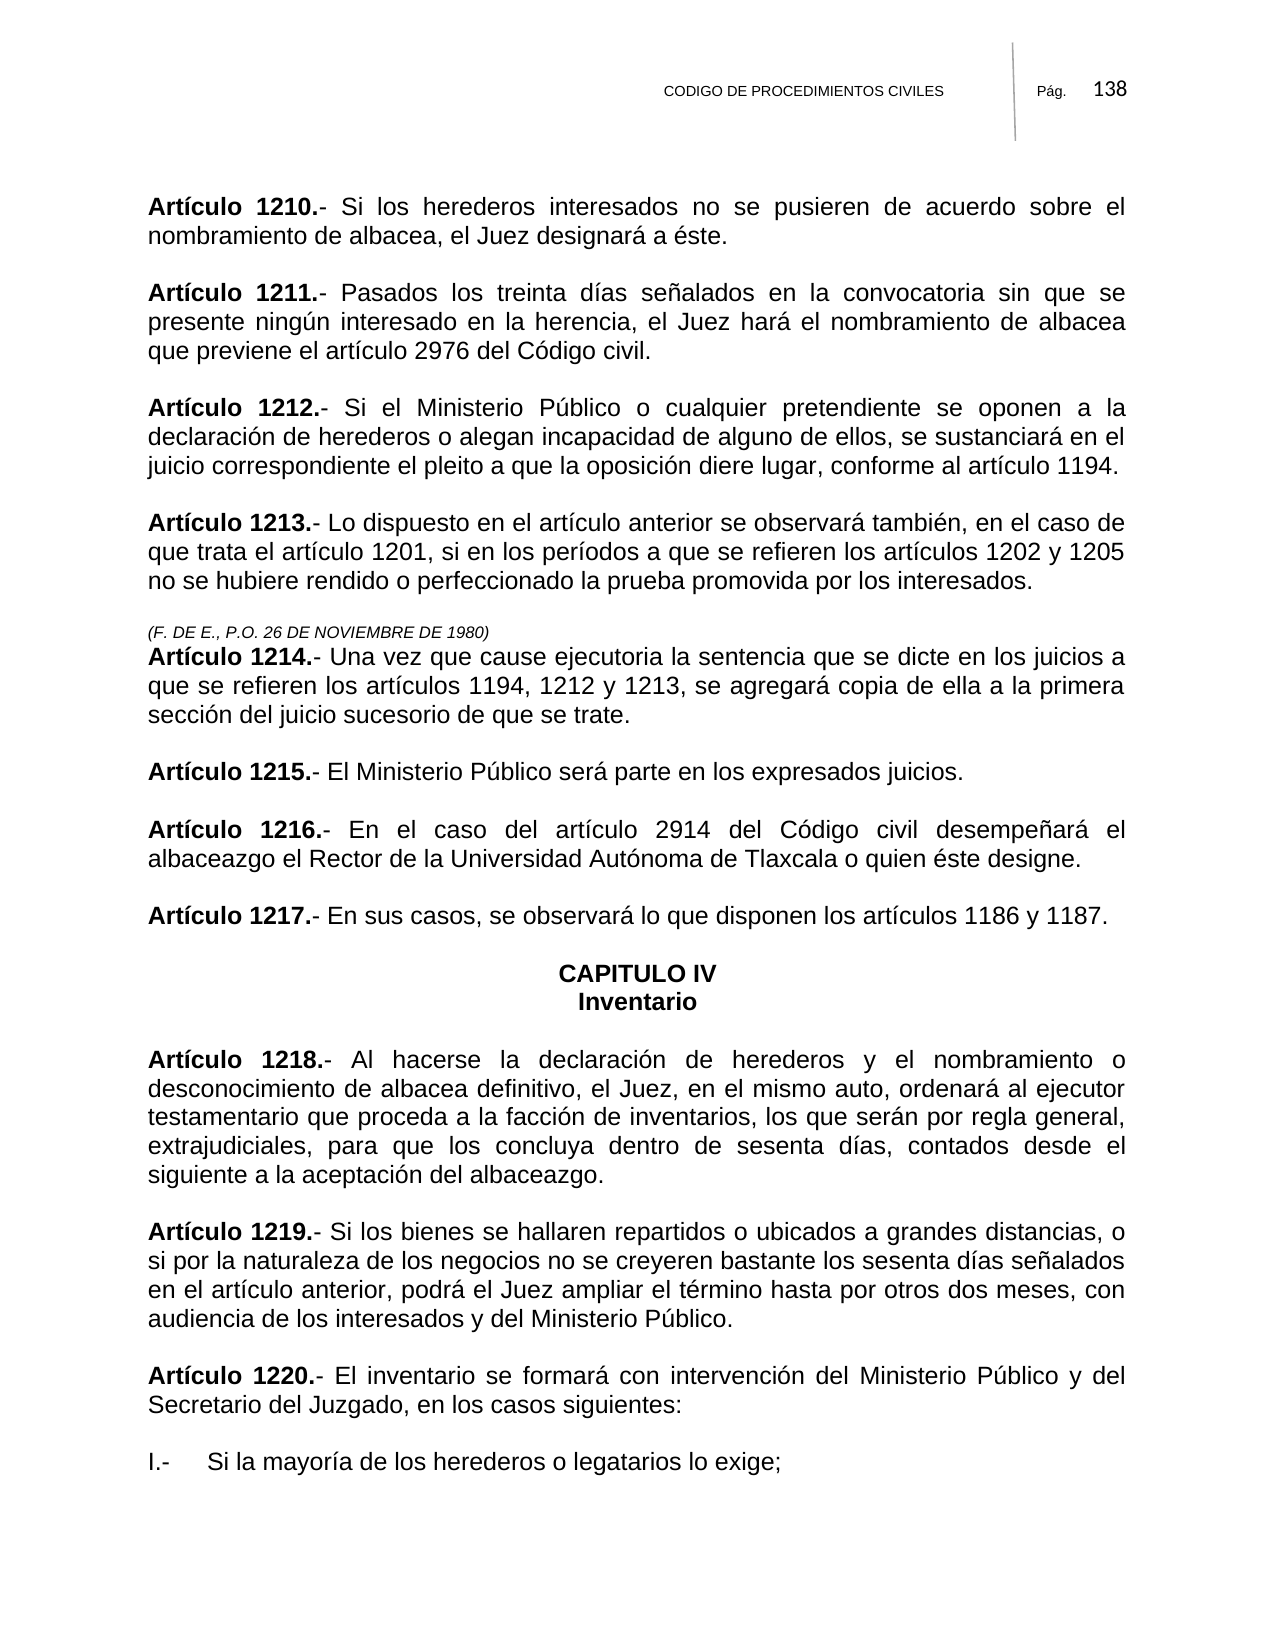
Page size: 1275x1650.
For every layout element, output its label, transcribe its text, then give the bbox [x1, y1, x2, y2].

text Artículo 1219.- Si los bienes se hallaren repartidos o ubicados a grandes distancias, o si por la naturaleza de los negocios no se creyeren bastante los sesenta días señalados en el artículo anterior, podrá el Juez ampliar el término hasta por otros dos meses, con audiencia de los interesados y del Ministerio Público. [148, 1217, 1127, 1332]
text Artículo 1210.- Si los herederos interesados no se pusieren de acuerdo sobre el nombramiento de albacea, el Juez designará a éste. [148, 192, 1127, 249]
text Artículo 1213.- Lo dispuesto en el artículo anterior se observará también, en el caso de que trata el artículo 1201, si en los períodos a que se refieren los artículos 1202 y 1205 no se hubiere rendido o perfeccionado la prueba promovida por los interesados. [148, 508, 1127, 594]
text Artículo 1212.- Si el Ministerio Público o cualquier pretendiente se oponen a la declaración de herederos o alegan incapacidad de alguno de ellos, se sustanciará en el juicio correspondiente el pleito a que la oposición diere lugar, conforme al artículo 1194. [148, 393, 1127, 479]
text Artículo 1216.- En el caso del artículo 2914 del Código civil desempeñará el albaceazgo el Rector de la Universidad Autónoma de Tlaxcala o quien éste designe. [148, 815, 1127, 872]
text Artículo 1218.- Al hacerse la declaración de herederos y el nombramiento o desconocimiento de albacea definitivo, el Juez, en el mismo auto, ordenará al ejecutor testamentario que proceda a la facción de inventarios, los que serán por regla general, extrajudiciales, para que los concluya dentro de sesenta días, contados desde el siguiente a la aceptación del albaceazgo. [148, 1045, 1127, 1189]
text (F. DE E., P.O. 26 DE NOVIEMBRE DE 1980) [148, 623, 1127, 642]
text Inventario [148, 987, 1127, 1016]
text Artículo 1220.- El inventario se formará con intervención del Ministerio Público y del Secretario del Juzgado, en los casos siguientes: [148, 1361, 1127, 1419]
text Artículo 1211.- Pasados los treinta días señalados en la convocatoria sin que se presente ningún interesado en la herencia, el Juez hará el nombramiento de albacea que previene el artículo 2976 del Código civil. [148, 278, 1127, 364]
text I.- Si la mayoría de los herederos o legatarios lo exige; [148, 1447, 1127, 1476]
text CAPITULO IV [148, 959, 1127, 987]
text Artículo 1215.- El Ministerio Público será parte en los expresados juicios. [148, 757, 1127, 786]
text Artículo 1217.- En sus casos, se observará lo que disponen los artículos 1186 y 1187. [148, 901, 1127, 930]
text Artículo 1214.- Una vez que cause ejecutoria la sentencia que se dicte en los juicios a que se refieren los artículos 1194, 1212 y 1213, se agregará copia de ella a la primera sección del juicio sucesorio de que se trate. [148, 642, 1127, 729]
